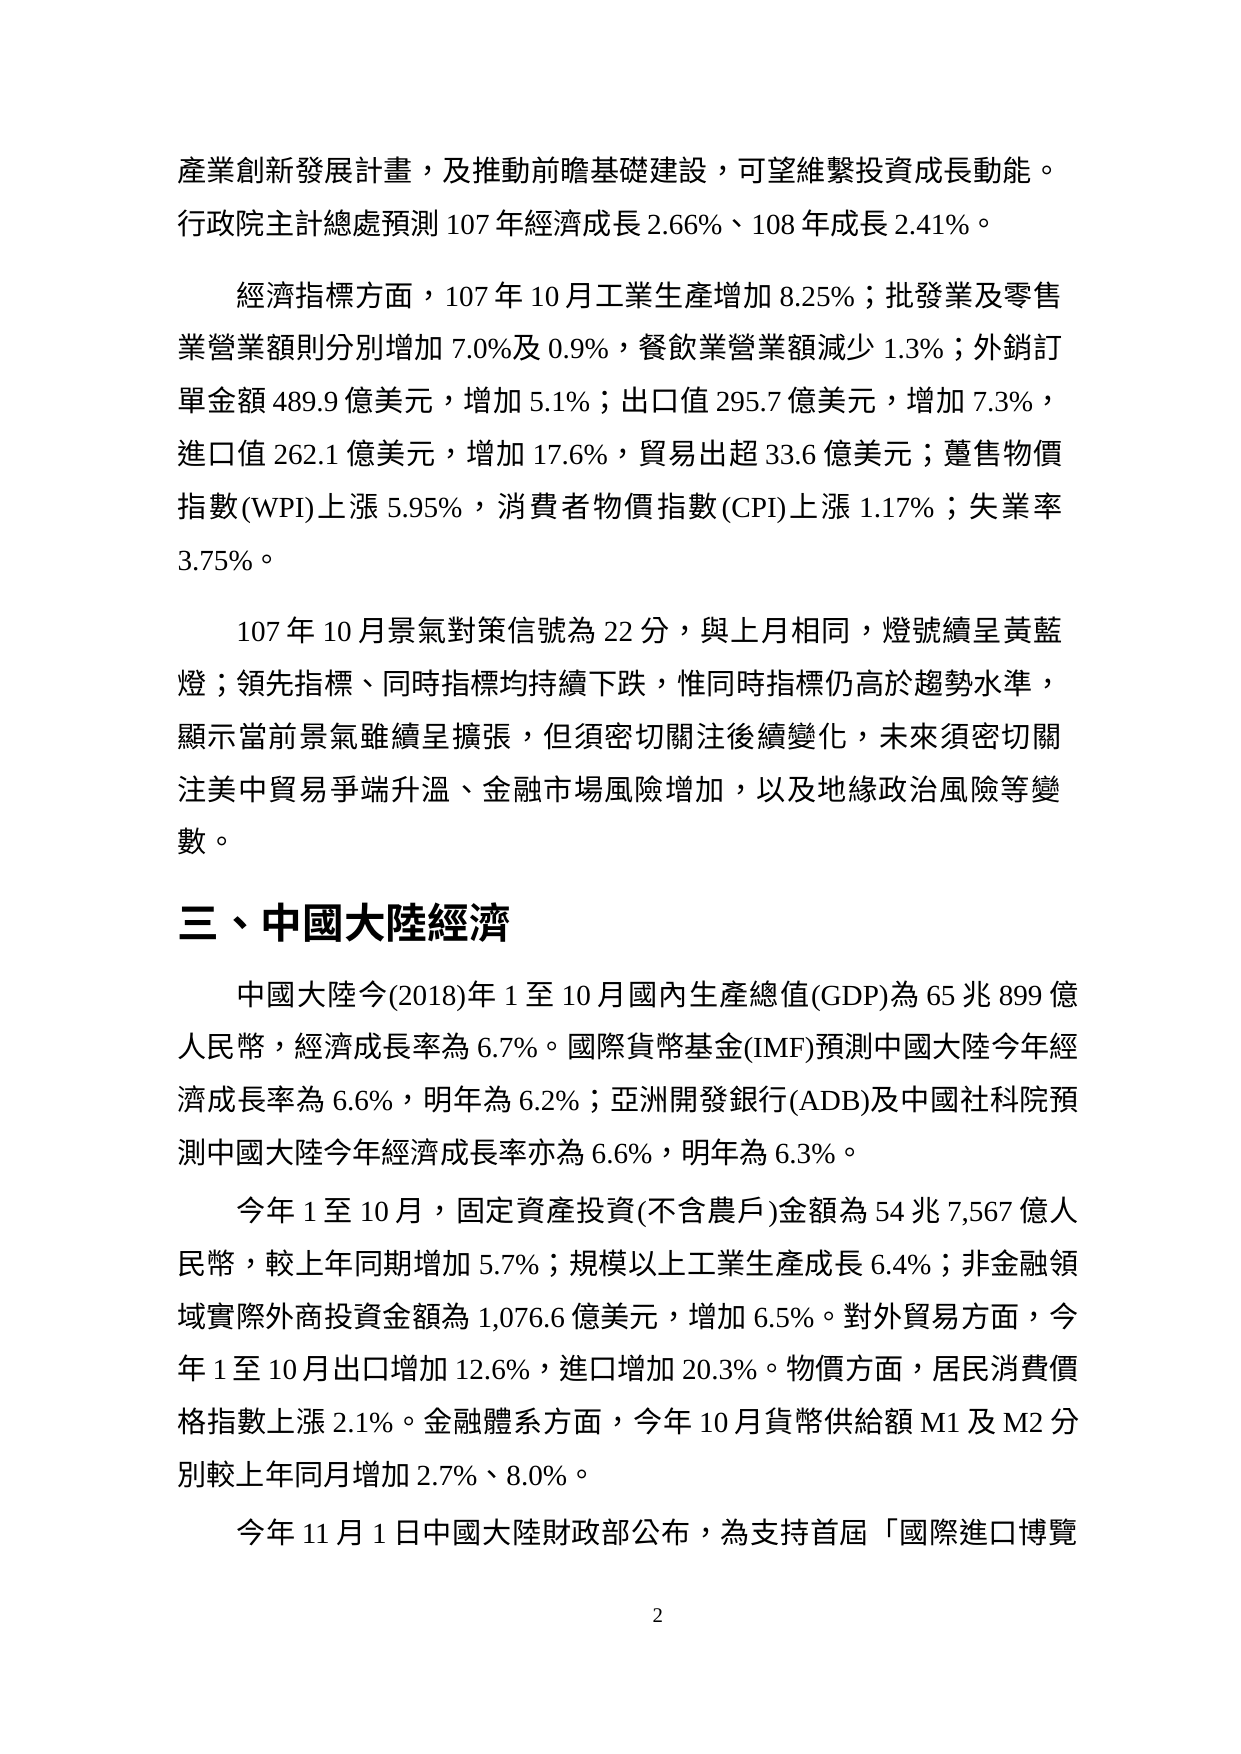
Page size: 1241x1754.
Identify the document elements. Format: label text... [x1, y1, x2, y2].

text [177, 148, 1063, 243]
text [177, 1509, 1079, 1552]
text 中國大陸今(2018)年1至10月國內生產總值(GDP)為65兆899億人民幣，經濟成長率為6.7%。國際貨幣基金(IMF)預測中國大陸今年經濟成長率為6.6%，明年為6.2%；亞洲開發銀行(ADB)及中國社科院預測中國大陸今年經濟成長率亦為6.6%，明年為6.3%。 [177, 971, 1079, 1172]
text 107年10月景氣對策信號為22分，與上月相同，燈號續呈黃藍燈；領先指標、同時指標均持續下跌，惟同時指標仍高於趨勢水準，顯示當前景氣雖續呈擴張，但須密切關注後續變化，未來須密切關注美中貿易爭端升溫、金融市場風險增加，以及地緣政治風險等變數。 [177, 608, 1063, 861]
text 經濟指標方面，107年10月工業生產增加8.25%；批發業及零售業營業額則分別增加7.0%及0.9%，餐飲業營業額減少1.3%；外銷訂單金額489.9億美元，增加5.1%；出口值295.7億美元，增加7.3%，進口值262.1億美元，增加17.6%，貿易出超33.6億美元；躉售物價指數(WPI)上漲5.95%，消費者物價指數(CPI)上漲1.17%；失業率3.75%。 [177, 272, 1063, 578]
text 三、中國大陸經濟 [177, 891, 1063, 951]
text 今年1至10月，固定資產投資(不含農戶)金額為54兆7,567億人民幣，較上年同期增加5.7%；規模以上工業生產成長6.4%；非金融領域實際外商投資金額為1,076.6億美元，增加6.5%。對外貿易方面，今年1至10月出口增加12.6%，進口增加20.3%。物價方面，居民消費價格指數上漲2.1%。金融體系方面，今年10月貨幣供給額M1及M2分別較上年同月增加2.7%、8.0%。 [177, 1187, 1079, 1494]
